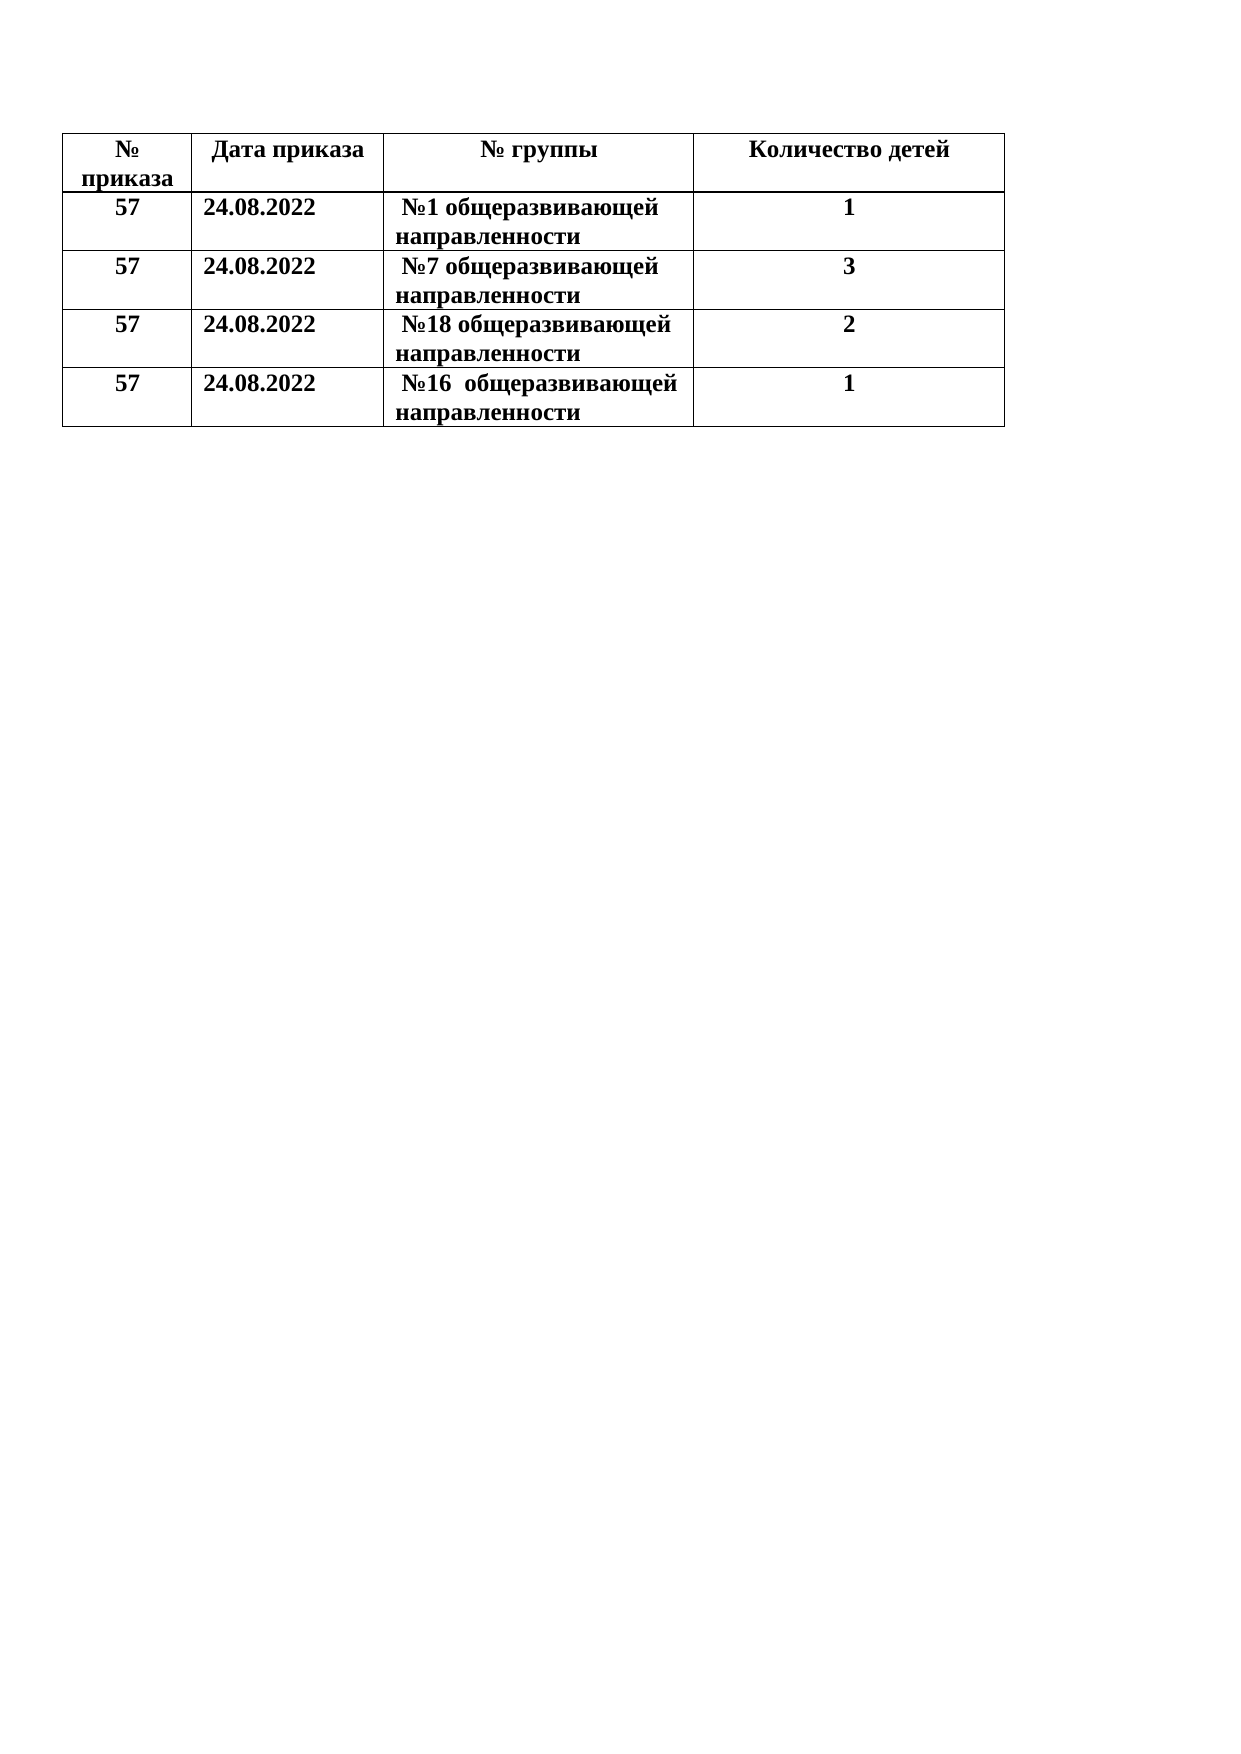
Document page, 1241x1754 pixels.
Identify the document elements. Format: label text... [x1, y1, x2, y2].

table_cell 57 [63, 251, 191, 308]
table_cell №1 общеразвивающей направленности [384, 193, 693, 250]
table_cell №16 общеразвивающей направленности [384, 368, 693, 426]
table_cell 57 [63, 310, 191, 367]
table_cell 24.08.2022 [192, 310, 383, 367]
table_cell 24.08.2022 [192, 368, 383, 426]
table_cell 3 [694, 251, 1004, 308]
table_cell №18 общеразвивающей направленности [384, 310, 693, 367]
table_header Количество детей [694, 134, 1004, 191]
table_header Дата приказа [192, 134, 383, 191]
table_header № приказа [63, 134, 191, 191]
table_cell 57 [63, 368, 191, 426]
table_cell 24.08.2022 [192, 193, 383, 250]
table_cell 57 [63, 193, 191, 250]
table_cell 24.08.2022 [192, 251, 383, 308]
table_cell №7 общеразвивающей направленности [384, 251, 693, 308]
table_header № группы [384, 134, 693, 191]
table_cell 1 [694, 193, 1004, 250]
table_cell 1 [694, 368, 1004, 426]
table_cell 2 [694, 310, 1004, 367]
